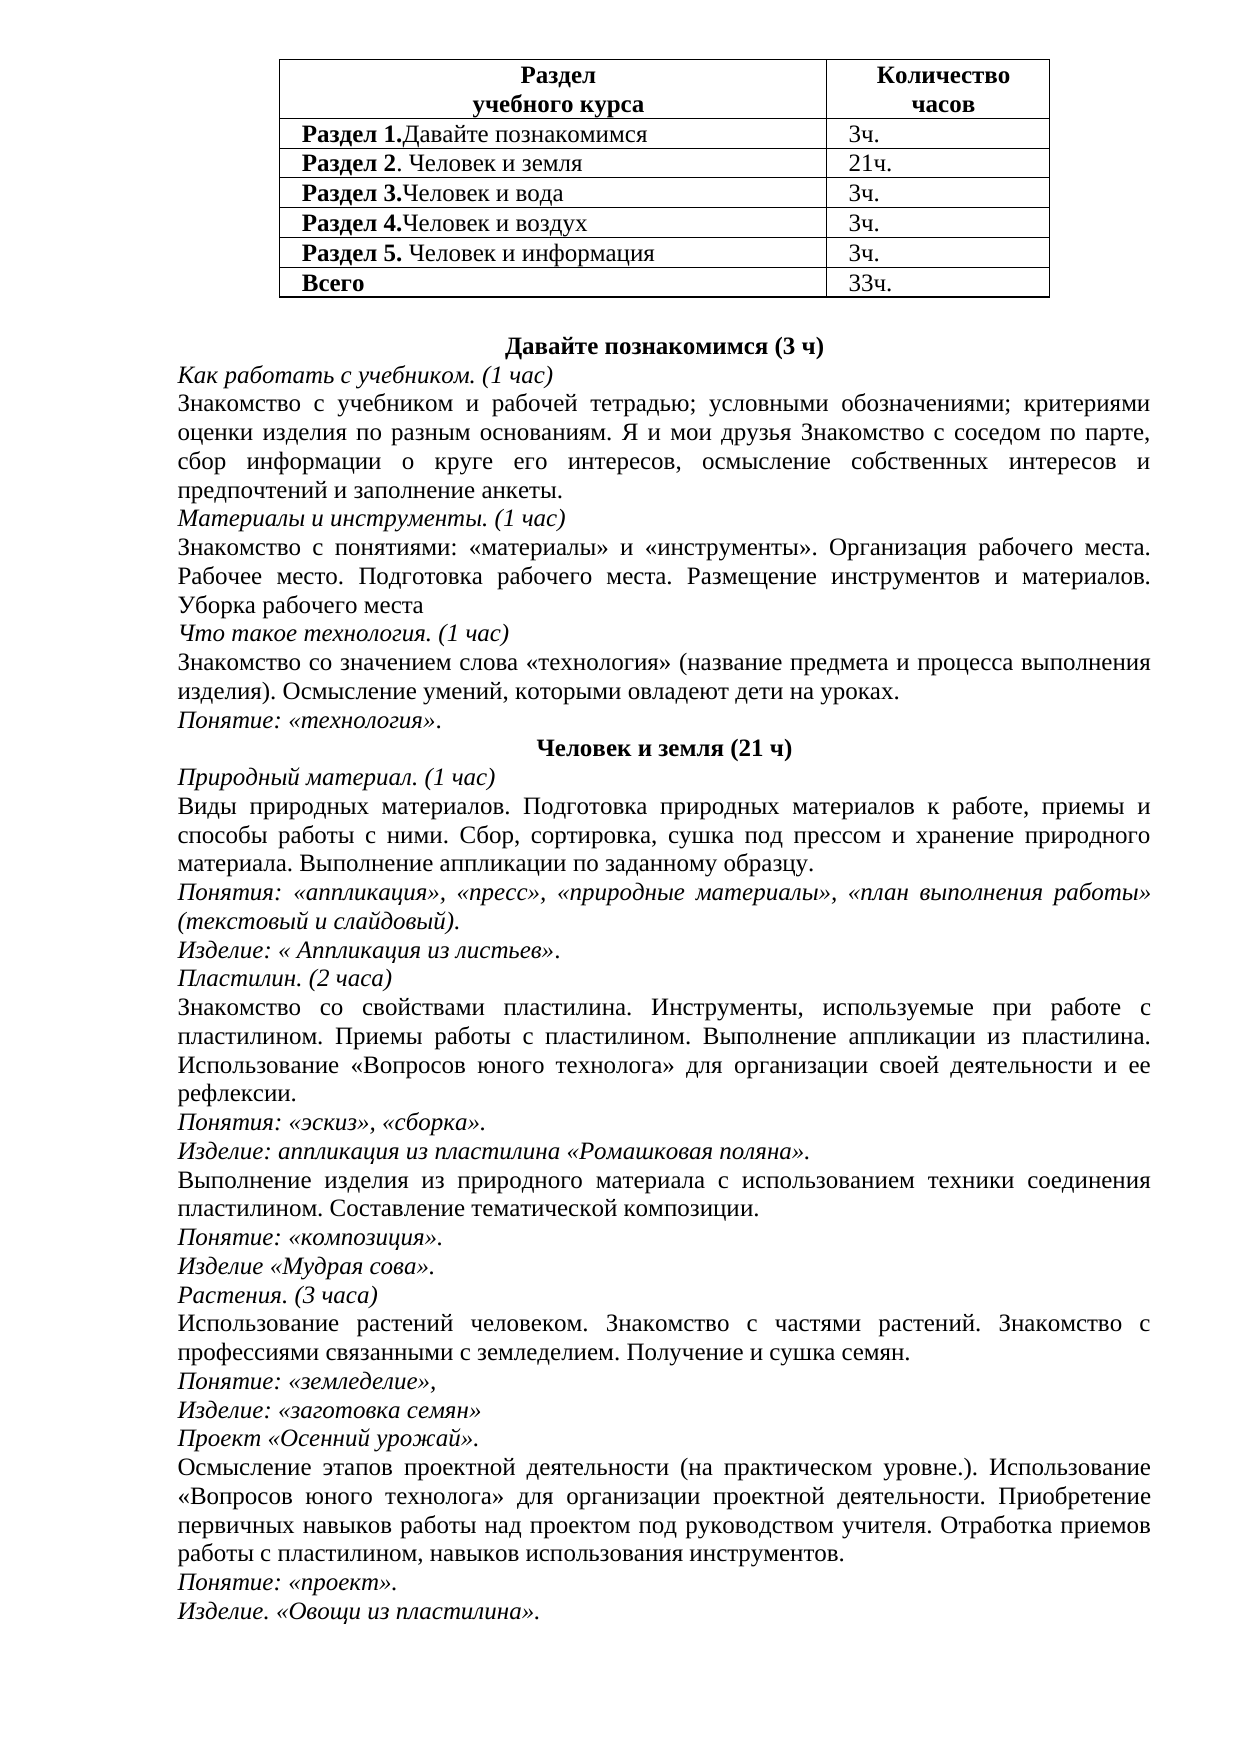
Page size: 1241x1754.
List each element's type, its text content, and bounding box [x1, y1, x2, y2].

text Понятия: «эскиз», «сборка». [177, 1107, 1152, 1136]
text Знакомство со значением слова «технология» (название предмета и процесса выполнения изделия). Осмысление умений, которыми овладеют дети на уроках. [177, 647, 1152, 705]
table_cell 3ч. [827, 119, 1049, 147]
text Как работать с учебником. (1 час) [177, 360, 1152, 388]
table_header Раздел учебного курса [280, 60, 826, 118]
text Понятие: «технология». [177, 705, 1152, 733]
text Изделие. «Овощи из пластилина». [177, 1596, 1152, 1625]
table_cell Всего [280, 268, 826, 296]
text Пластилин. (2 часа) [177, 963, 1152, 992]
text Изделие «Мудрая сова». [177, 1251, 1152, 1280]
text Давайте познакомимся (3 ч) [177, 331, 1152, 360]
text Знакомство с понятиями: «материалы» и «инструменты». Организация рабочего места. Рабочее место. Подготовка рабочего места. Размещение инструментов и материалов. Уборка рабочего места [177, 532, 1152, 618]
table_cell Раздел 1.Давайте познакомимся [280, 119, 826, 147]
table_cell 3ч. [827, 238, 1049, 267]
table_cell Раздел 4.Человек и воздух [280, 208, 826, 237]
text Понятие: «композиция». [177, 1222, 1152, 1251]
table_cell 3ч. [827, 178, 1049, 207]
text Материалы и инструменты. (1 час) [177, 503, 1152, 532]
text Выполнение изделия из природного материала с использованием техники соединения пластилином. Составление тематической композиции. [177, 1165, 1152, 1222]
text Осмысление этапов проектной деятельности (на практическом уровне.). Использование «Вопросов юного технолога» для организации проектной деятельности. Приобретение первичных навыков работы над проектом под руководством учителя. Отработка приемов работы с пластилином, навыков использования инструментов. [177, 1452, 1152, 1567]
text Использование растений человеком. Знакомство с частями растений. Знакомство с профессиями связанными с земледелием. Получение и сушка семян. [177, 1308, 1152, 1366]
table_cell 33ч. [827, 268, 1049, 296]
text Изделие: «заготовка семян» [177, 1395, 1152, 1423]
table_cell Раздел 5. Человек и информация [280, 238, 826, 267]
text Знакомство с учебником и рабочей тетрадью; условными обозначениями; критериями оценки изделия по разным основаниям. Я и мои друзья Знакомство с соседом по парте, сбор информации о круге его интересов, осмысление собственных интересов и предпочтений и заполнение анкеты. [177, 388, 1152, 503]
text Проект «Осенний урожай». [177, 1423, 1152, 1452]
table_cell 21ч. [827, 149, 1049, 177]
text Растения. (3 часа) [177, 1280, 1152, 1308]
text Человек и земля (21 ч) [177, 733, 1152, 762]
text Понятие: «земледелие», [177, 1366, 1152, 1395]
text Знакомство со свойствами пластилина. Инструменты, используемые при работе с пластилином. Приемы работы с пластилином. Выполнение аппликации из пластилина. Использование «Вопросов юного технолога» для организации своей деятельности и ее рефлексии. [177, 992, 1152, 1107]
text Изделие: аппликация из пластилина «Ромашковая поляна». [177, 1136, 1152, 1165]
text Изделие: « Аппликация из листьев». [177, 935, 1152, 963]
text Виды природных материалов. Подготовка природных материалов к работе, приемы и способы работы с ними. Сбор, сортировка, сушка под прессом и хранение природного материала. Выполнение аппликации по заданному образцу. [177, 791, 1152, 877]
table_cell 3ч. [827, 208, 1049, 237]
text Понятия: «аппликация», «пресс», «природные материалы», «план выполнения работы» (текстовый и слайдовый). [177, 877, 1152, 935]
table_cell Раздел 2. Человек и земля [280, 149, 826, 177]
text Что такое технология. (1 час) [177, 618, 1152, 647]
text Природный материал. (1 час) [177, 762, 1152, 791]
table_cell Раздел 3.Человек и вода [280, 178, 826, 207]
text Понятие: «проект». [177, 1567, 1152, 1596]
table_header Количество часов [827, 60, 1049, 118]
